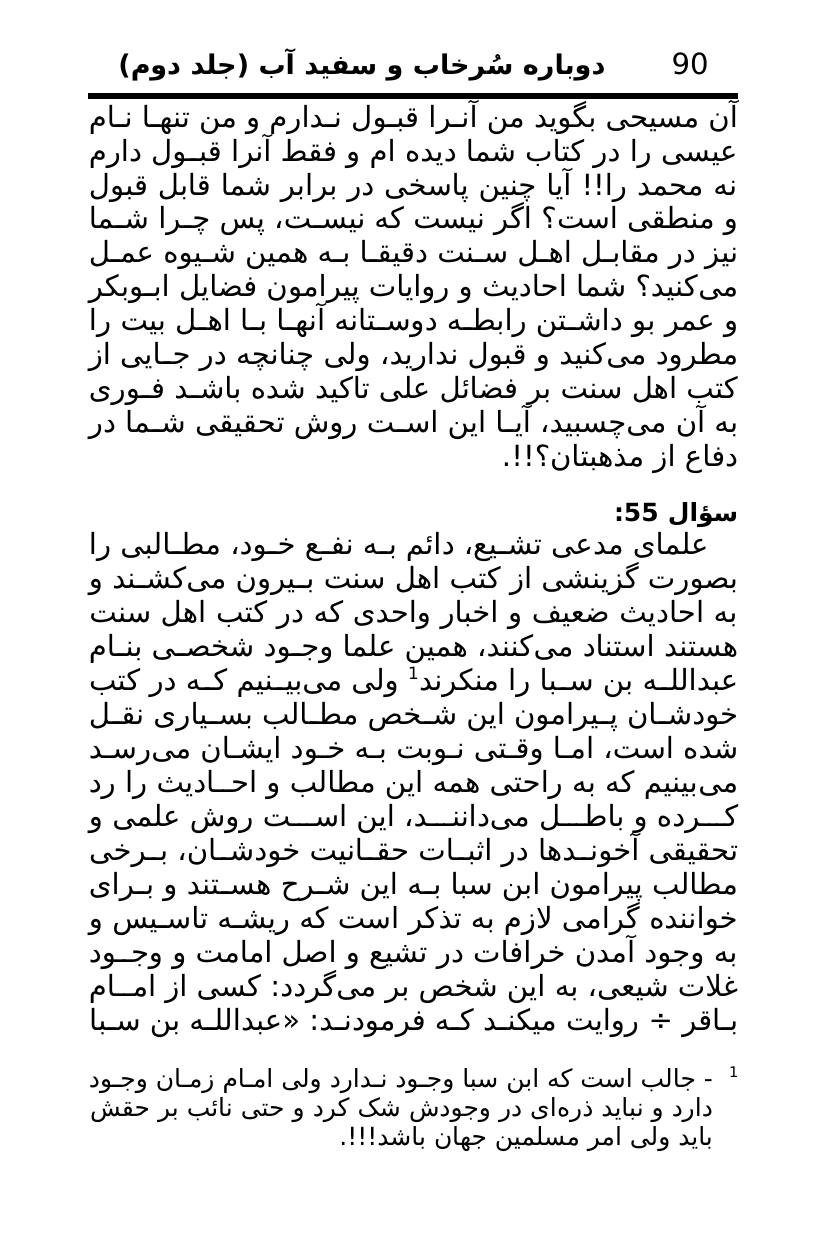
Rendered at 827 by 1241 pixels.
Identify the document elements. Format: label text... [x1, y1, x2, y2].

text سؤال 55: [89, 498, 738, 528]
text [89, 100, 738, 473]
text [89, 528, 738, 1037]
